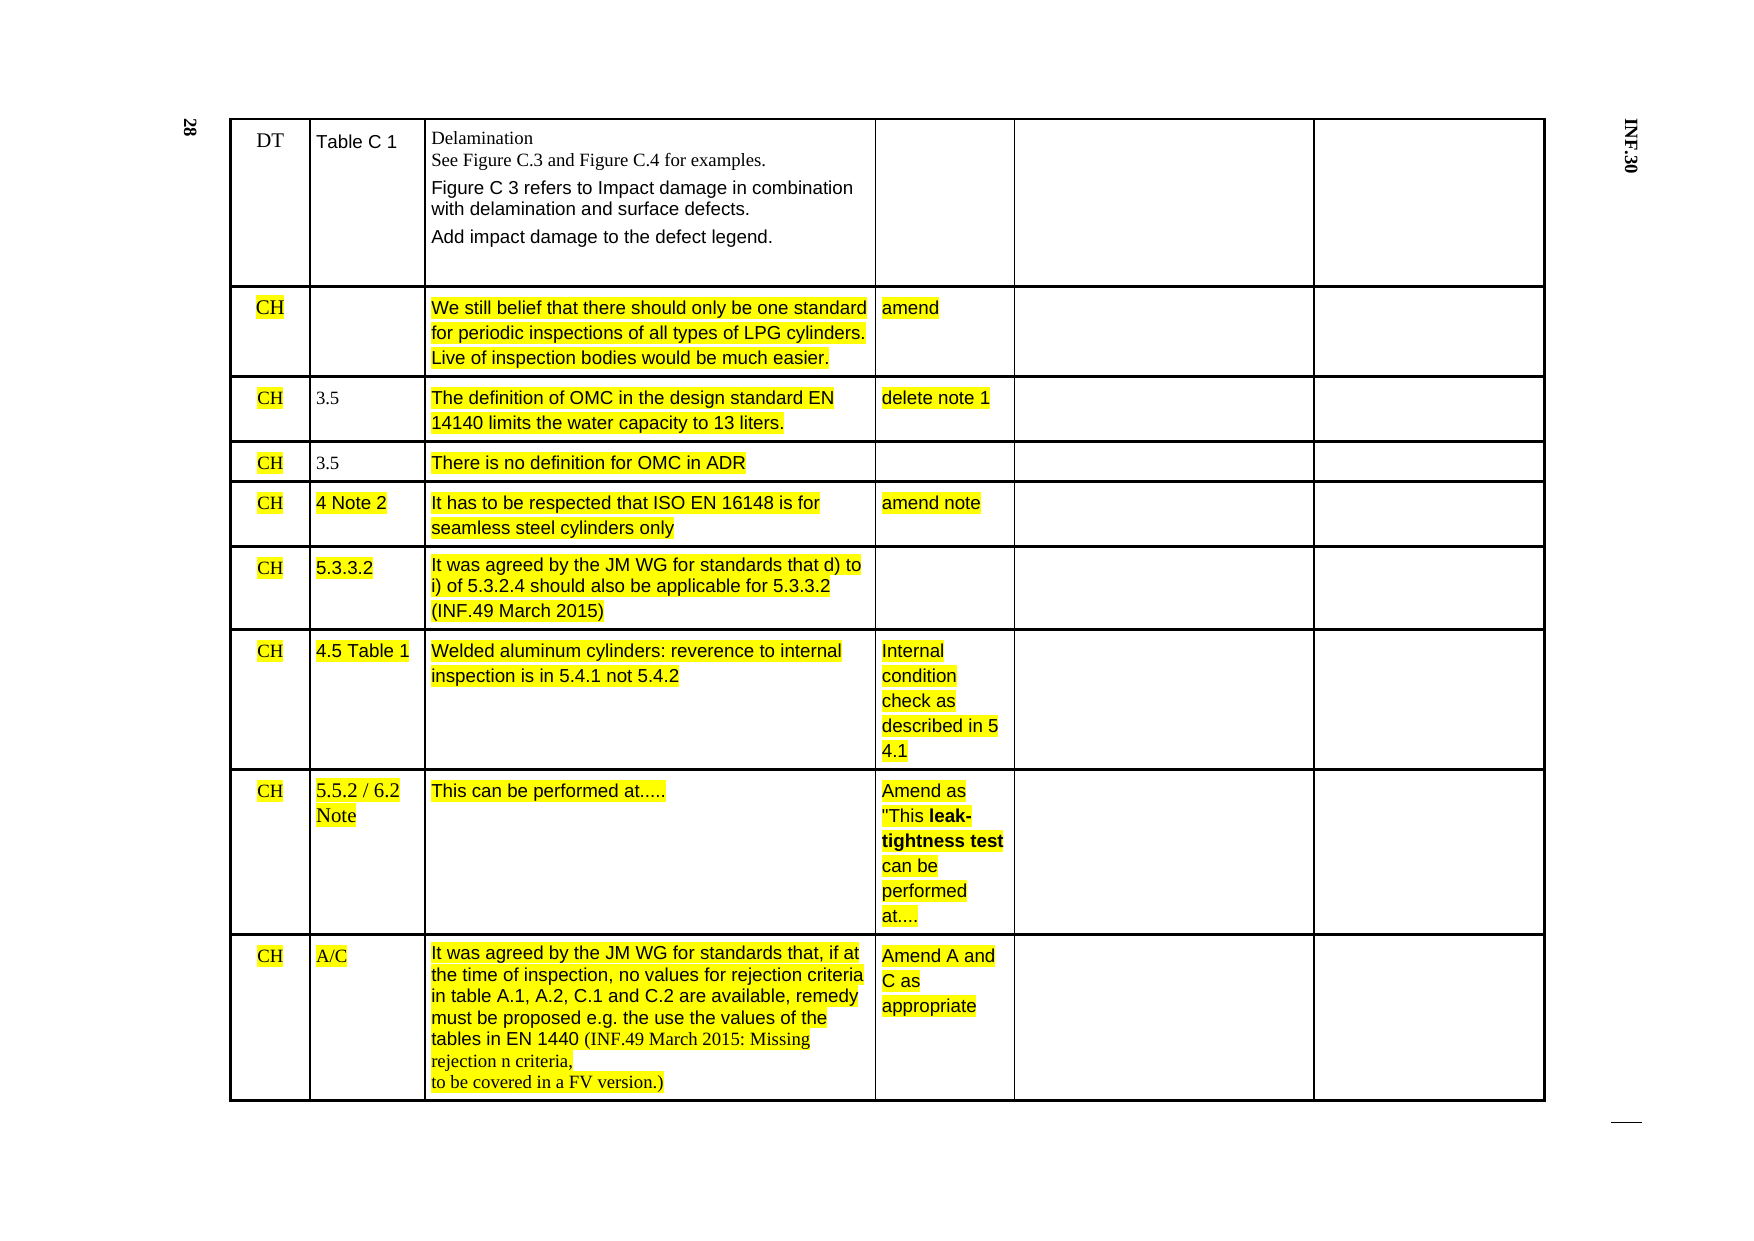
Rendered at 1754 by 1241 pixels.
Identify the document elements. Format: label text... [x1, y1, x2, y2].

table_cell [1015, 443, 1313, 480]
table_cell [426, 936, 875, 1099]
table_cell [1015, 378, 1313, 440]
table_cell Amend as "This leak-tightness test can be performed at.... [876, 771, 1014, 933]
table_cell [1315, 378, 1543, 440]
table_cell [876, 548, 1014, 628]
table_cell Delamination See Figure C.3 and Figure C.4 for examples. Figure C 3 refers to Impact damage in combination with delamination and surface defects. Add impact damage to the defect legend. [426, 120, 875, 285]
table_cell CH [232, 936, 309, 1099]
table_cell [876, 443, 1014, 480]
table_cell 5.5.2 / 6.2 Note [311, 771, 424, 933]
table_cell 4.5 Table 1 [311, 631, 424, 768]
table_cell [1315, 120, 1543, 285]
table_cell Welded aluminum cylinders: reverence to internal inspection is in 5.4.1 not 5.4.2 [426, 631, 875, 768]
table_cell There is no definition for OMC in ADR [426, 443, 875, 480]
table_cell [876, 120, 1014, 285]
table_cell [1015, 120, 1313, 285]
table_cell [1015, 548, 1313, 628]
table_cell Table C 1 [311, 120, 424, 285]
table_cell [1315, 288, 1543, 375]
table_cell 5.3.3.2 [311, 548, 424, 628]
table_cell DT [232, 120, 309, 285]
table_cell [1015, 631, 1313, 768]
table_cell [1315, 631, 1543, 768]
table_cell [1015, 936, 1313, 1099]
table_cell It has to be respected that ISO EN 16148 is for seamless steel cylinders only [426, 483, 875, 545]
table_cell [1315, 483, 1543, 545]
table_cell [876, 936, 1014, 1099]
table_cell A/C [311, 936, 424, 1099]
table_cell [1315, 548, 1543, 628]
table_cell 3.5 [311, 443, 424, 480]
table_cell This can be performed at..... [426, 771, 875, 933]
table_cell [1315, 443, 1543, 480]
table_cell CH [232, 443, 309, 480]
table_cell Internal condition check as described in 5 4.1 [876, 631, 1014, 768]
table_cell amend note [876, 483, 1014, 545]
table_cell 4 Note 2 [311, 483, 424, 545]
table_cell It was agreed by the JM WG for standards that d) to i) of 5.3.2.4 should also be applicable for 5.3.3.2 (INF.49 March 2015) [426, 548, 875, 628]
table_cell CH [232, 771, 309, 933]
table_cell [1315, 771, 1543, 933]
table_cell We still belief that there should only be one standard for periodic inspections of all types of LPG cylinders. Live of inspection bodies would be much easier. [426, 288, 875, 375]
table_cell [1015, 483, 1313, 545]
table_cell CH [232, 483, 309, 545]
table_cell amend [876, 288, 1014, 375]
table_cell CH [232, 631, 309, 768]
table_cell [1015, 288, 1313, 375]
table_cell [311, 288, 424, 375]
table_cell 3.5 [311, 378, 424, 440]
table_cell [1315, 936, 1543, 1099]
table_cell CH [232, 548, 309, 628]
table_cell The definition of OMC in the design standard EN 14140 limits the water capacity to 13 liters. [426, 378, 875, 440]
table_cell [1015, 771, 1313, 933]
table_cell delete note 1 [876, 378, 1014, 440]
table_cell CH [232, 378, 309, 440]
table_cell CH [232, 288, 309, 375]
